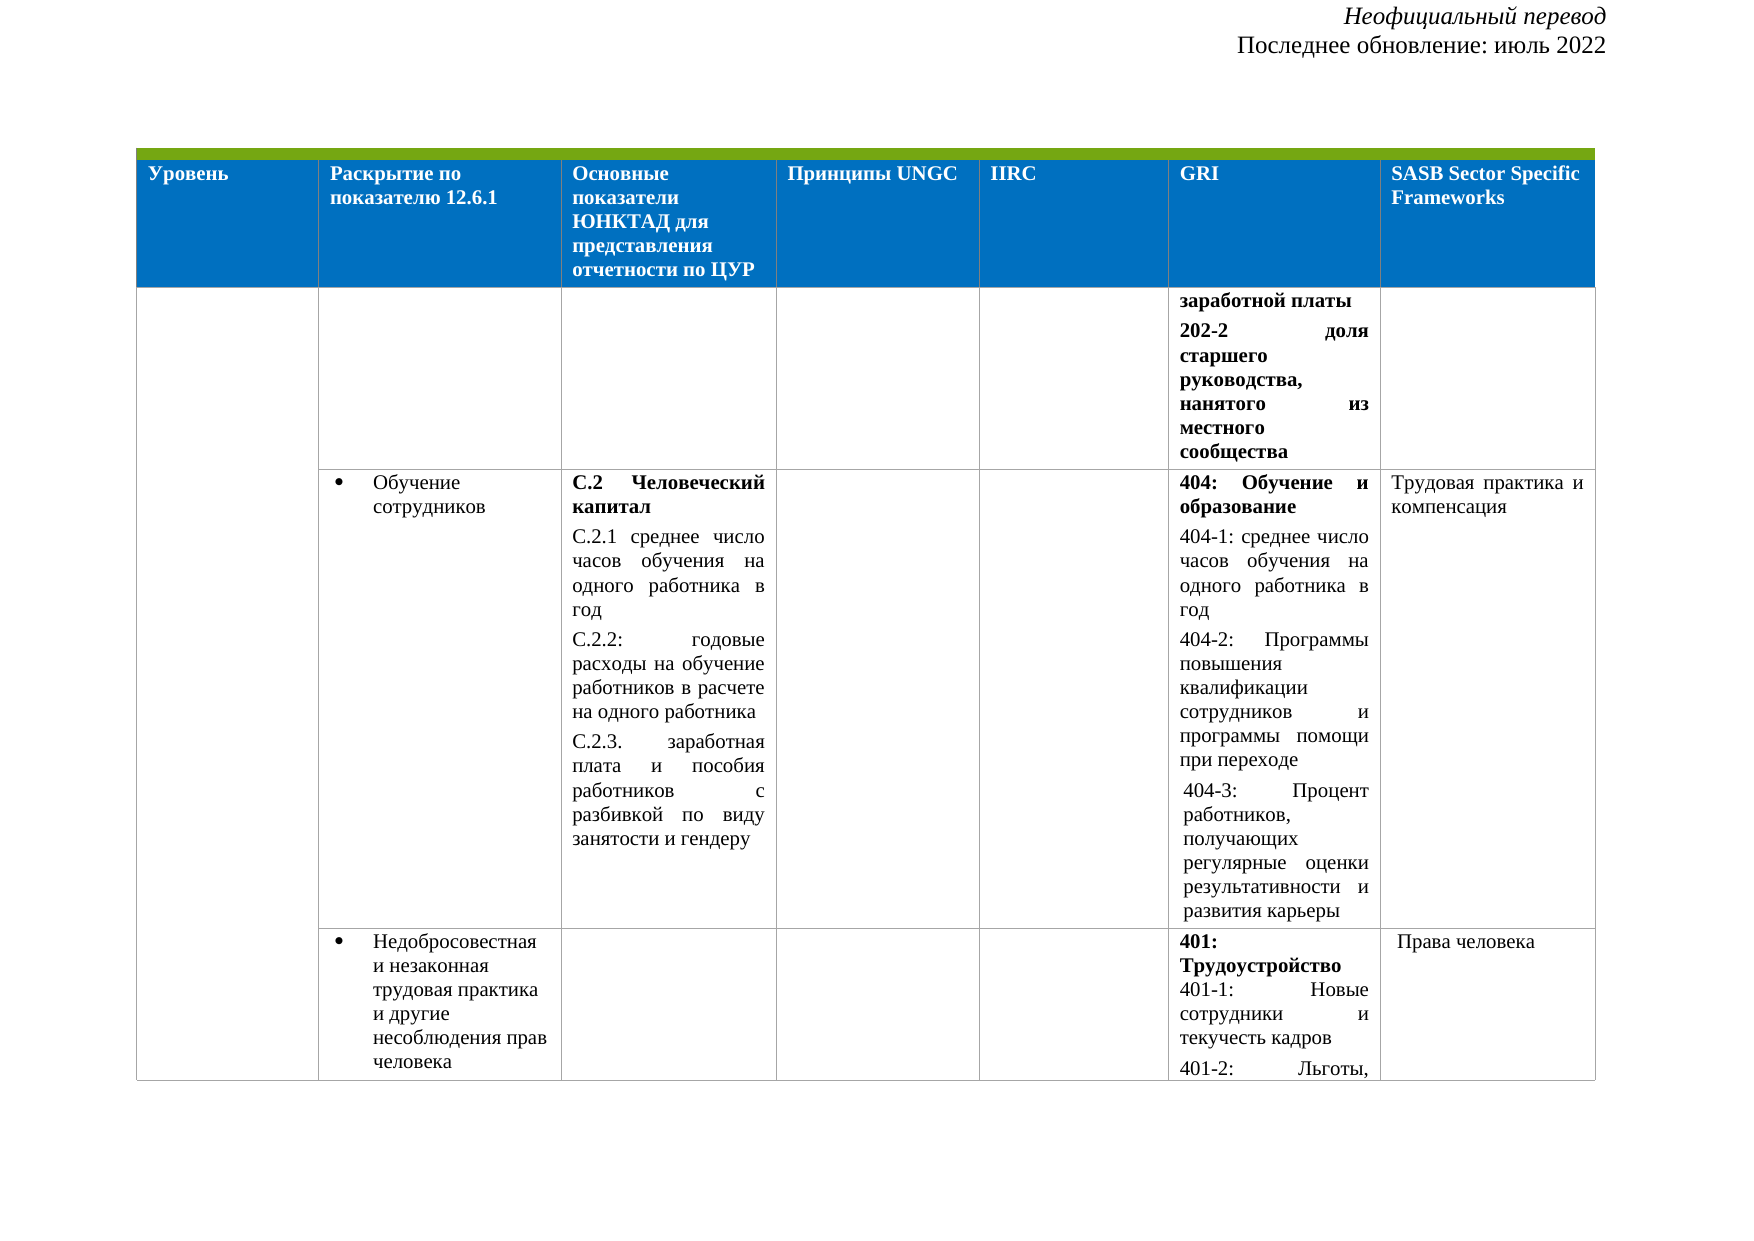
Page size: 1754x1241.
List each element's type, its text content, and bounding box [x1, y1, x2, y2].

table_cell 404: Обучение и образование 404-1: среднее число часов обучения на одного работника в год 404-2: Программы повышения квалификации сотрудников и программы помощи при переходе 404-3: Процент работников, получающих регулярные оценки результативности и развития карьеры [1169, 470, 1380, 928]
table_header GRI [1169, 160, 1380, 287]
table_cell Права человека [1381, 929, 1595, 1080]
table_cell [1169, 929, 1380, 1080]
table_header Принципы UNGC [777, 160, 979, 287]
table_cell C.2 Человеческий капитал C.2.1 среднее число часов обучения на одного работника в год C.2.2: годовые расходы на обучение работников в расчете на одного работника C.2.3. заработная плата и пособия работников с разбивкой по виду занятости и гендеру [562, 470, 776, 928]
table_cell [980, 288, 1168, 469]
table_cell [562, 929, 776, 1080]
table_cell [980, 929, 1168, 1080]
table_header Основные показатели ЮНКТАД для представления отчетности по ЦУР [562, 160, 776, 287]
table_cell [319, 288, 561, 469]
table_header Раскрытие по показателю 12.6.1 [319, 160, 561, 287]
table_header Уровень [137, 160, 318, 287]
table_cell [980, 470, 1168, 928]
table_cell [777, 288, 979, 469]
table_cell [777, 470, 979, 928]
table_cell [319, 929, 561, 1080]
table_cell [1381, 288, 1595, 469]
table_header SASB Sector Specific Frameworks [1381, 160, 1595, 287]
table_cell Трудовая практика и компенсация [1381, 470, 1595, 928]
table_cell Обучение сотрудников [319, 470, 561, 928]
table_header IIRC [980, 160, 1168, 287]
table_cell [1169, 288, 1380, 469]
table_cell [777, 929, 979, 1080]
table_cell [562, 288, 776, 469]
